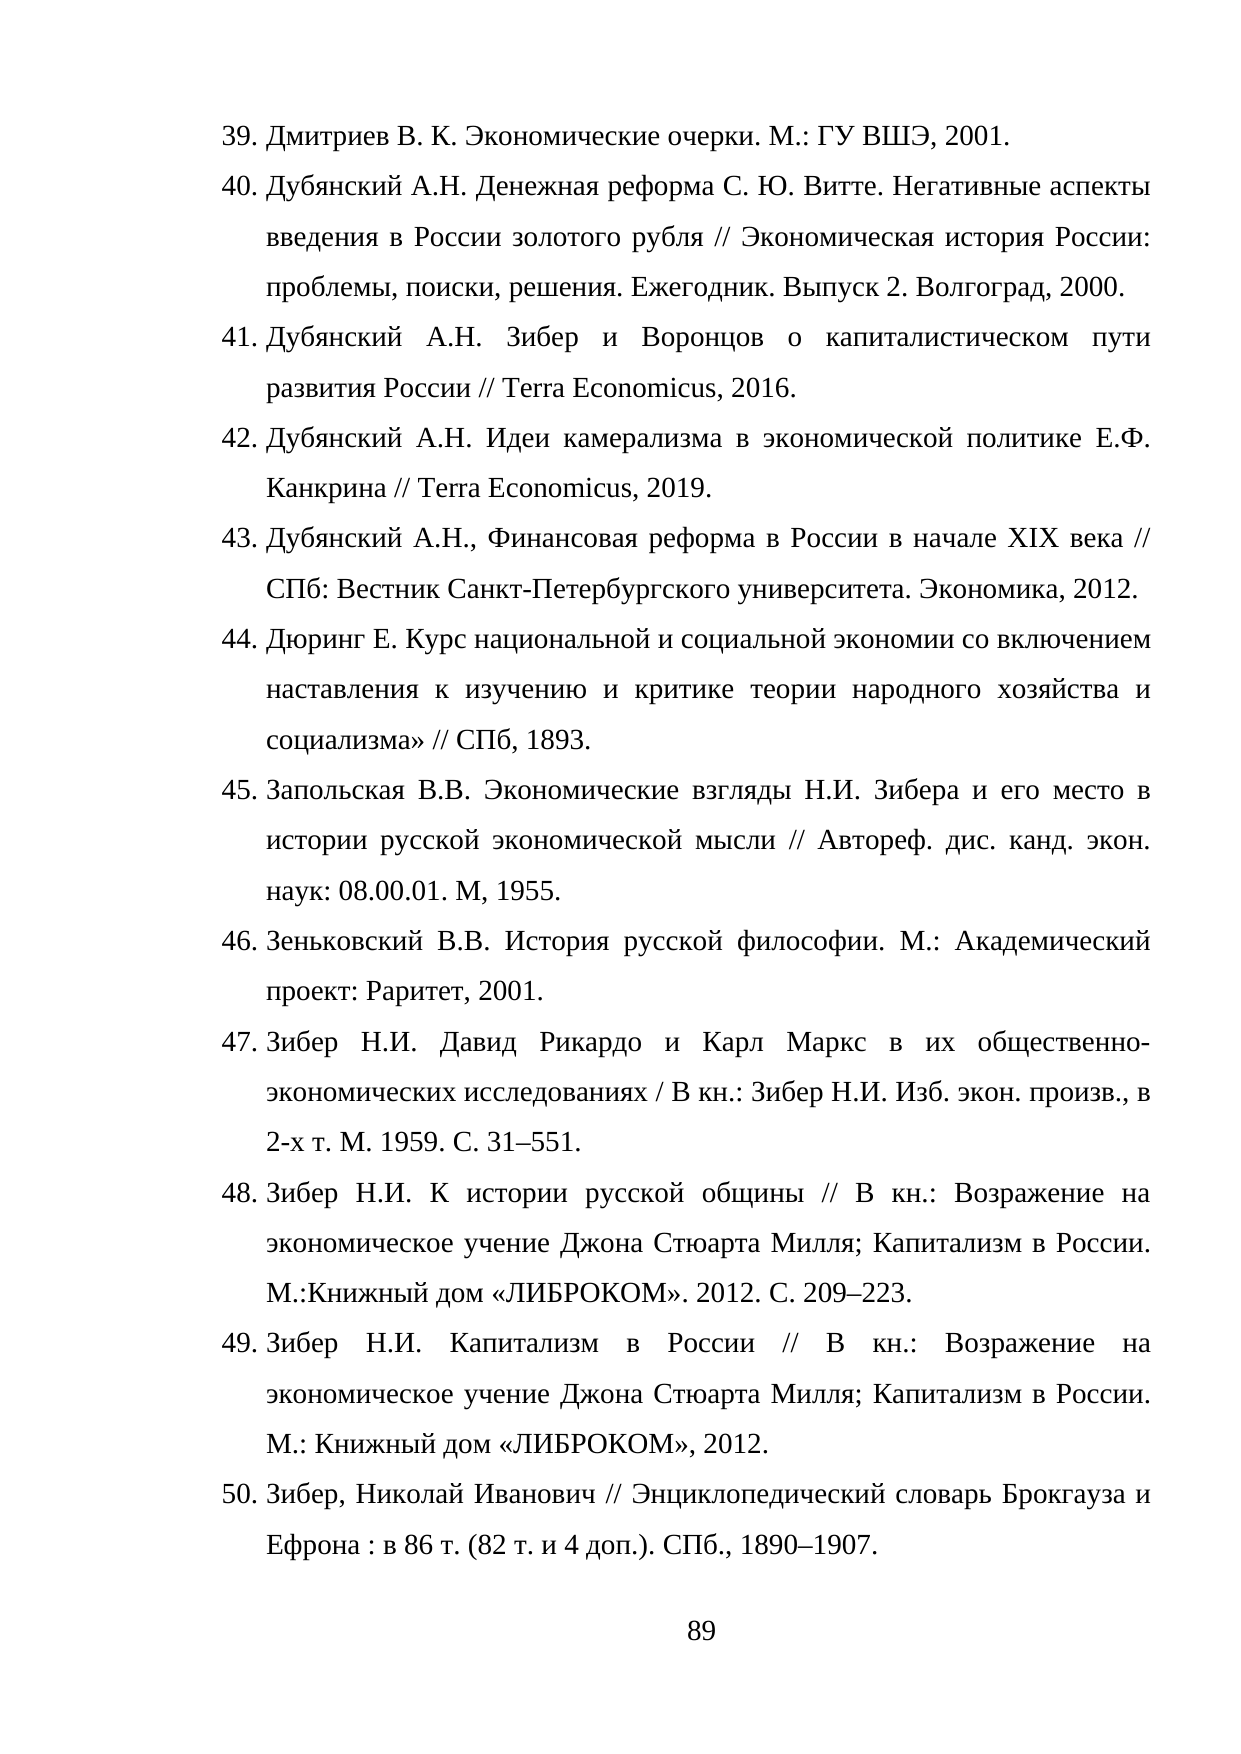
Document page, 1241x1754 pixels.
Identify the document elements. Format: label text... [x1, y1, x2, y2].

list Дмитриев В. К. Экономические очерки. М.: ГУ ВШЭ, 2001. [221, 118, 1152, 152]
list Зибер Н.И. К истории русской общины // В кн.: Возражение на экономическое учение Джона Стюарта Милля; Капитализм в России. М.:Книжный дом «ЛИБРОКОМ». 2012. С. 209–223. [221, 1175, 1152, 1309]
list Дубянский А.Н. Идеи камерализма в экономической политике Е.Ф. Канкрина // Terra Economicus, 2019. [221, 420, 1152, 504]
list Дубянский А.Н., Финансовая реформа в России в начале XIX века // СПб: Вестник Санкт-Петербургского университета. Экономика, 2012. [221, 521, 1152, 604]
list Зибер, Николай Иванович // Энциклопедический словарь Брокгауза и Ефрона : в 86 т. (82 т. и 4 доп.). СПб., 1890–1907. [221, 1477, 1152, 1560]
list Запольская В.В. Экономические взгляды Н.И. Зибера и его место в истории русской экономической мысли // Автореф. дис. канд. экон. наук: 08.00.01. М, 1955. [221, 772, 1152, 906]
list Зеньковский В.В. История русской философии. М.: Академический проект: Раритет, 2001. [221, 923, 1152, 1007]
list Дубянский А.Н. Денежная реформа С. Ю. Витте. Негативные аспекты введения в России золотого рубля // Экономическая история России: проблемы, поиски, решения. Ежегодник. Выпуск 2. Волгоград, 2000. [221, 168, 1152, 303]
list Дюринг Е. Курс национальной и социальной экономии со включением наставления к изучению и критике теории народного хозяйства и социализма» // СПб, 1893. [221, 621, 1152, 755]
list Зибер Н.И. Давид Рикардо и Карл Маркс в их общественно-экономических исследованиях / В кн.: Зибер Н.И. Изб. экон. произв., в 2-х т. М. 1959. С. 31–551. [221, 1024, 1152, 1158]
list Зибер Н.И. Капитализм в России // В кн.: Возражение на экономическое учение Джона Стюарта Милля; Капитализм в России. М.: Книжный дом «ЛИБРОКОМ», 2012. [221, 1326, 1152, 1460]
list Дубянский А.Н. Зибер и Воронцов о капиталистическом пути развития России // Terra Economicus, 2016. [221, 319, 1152, 403]
